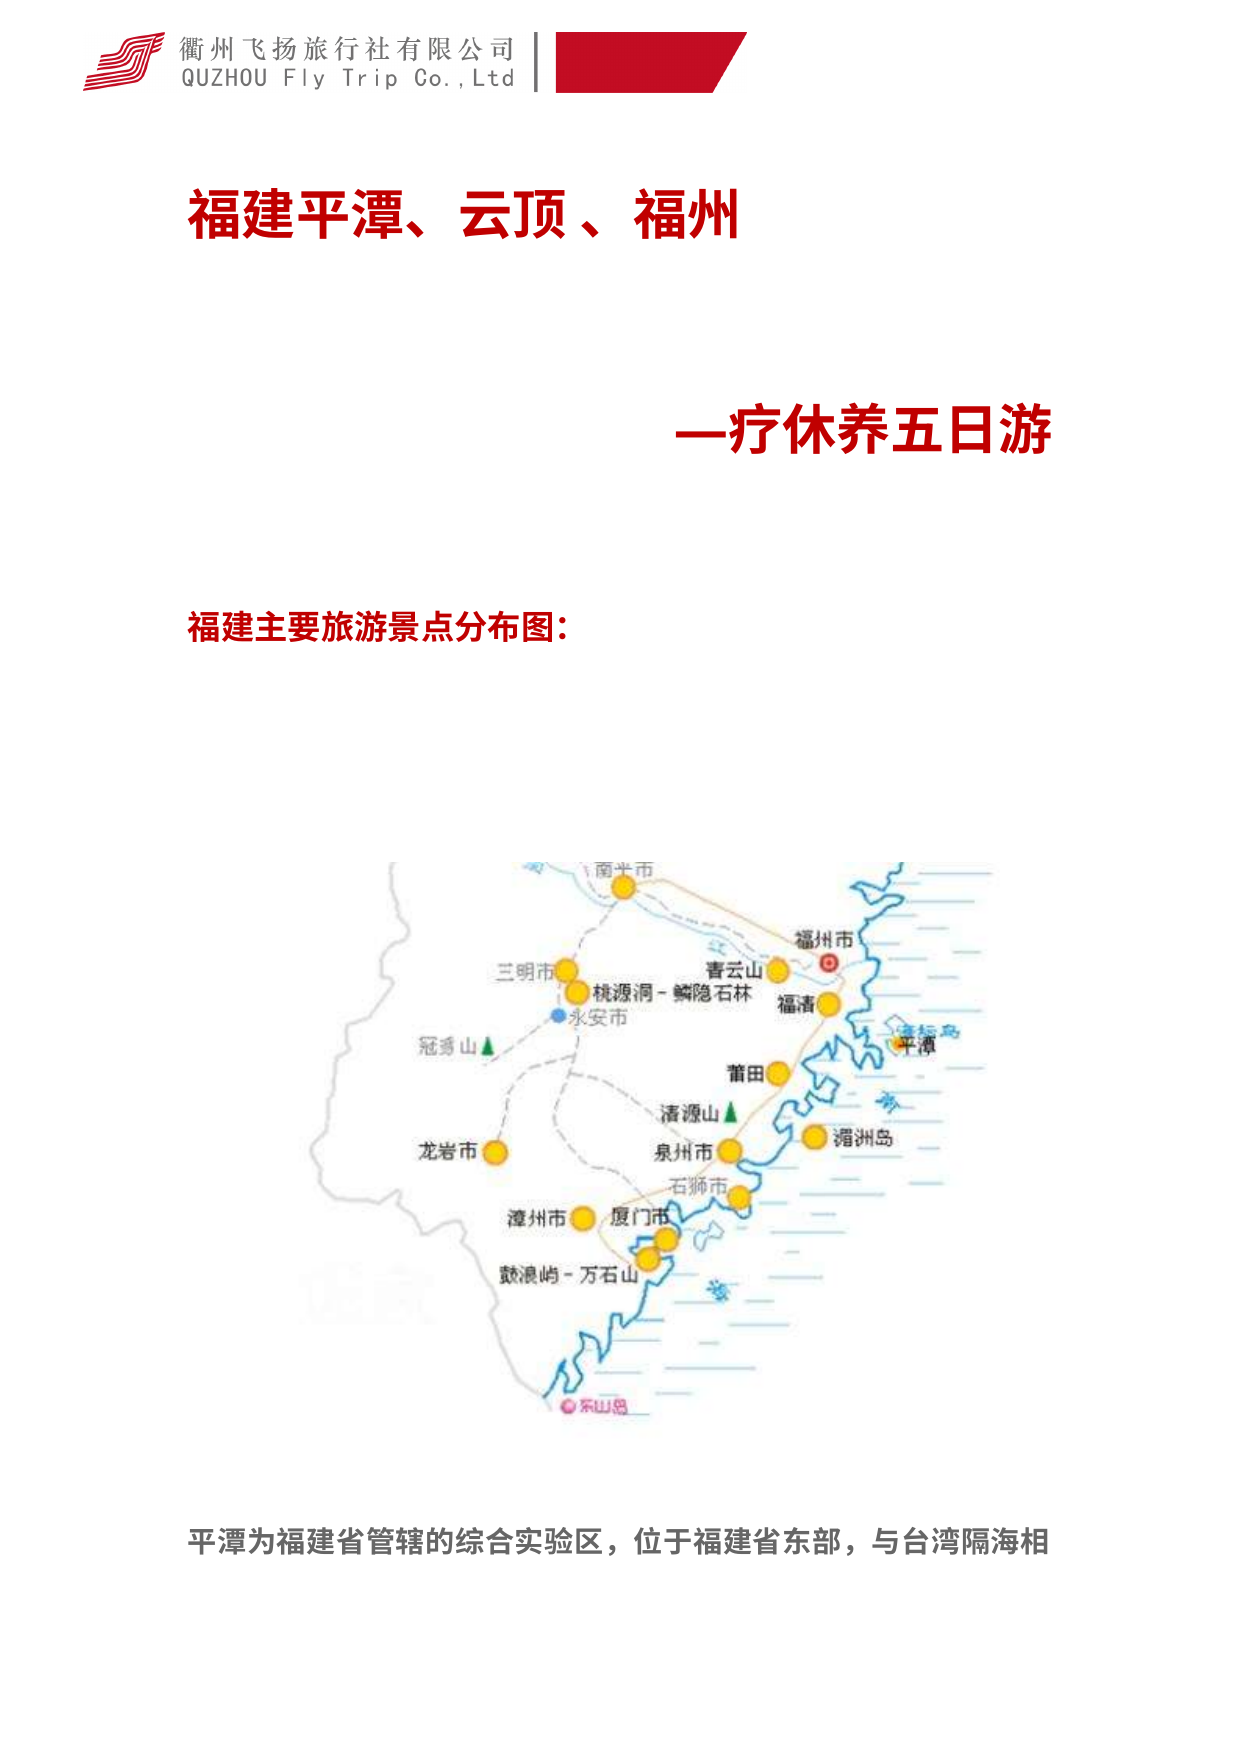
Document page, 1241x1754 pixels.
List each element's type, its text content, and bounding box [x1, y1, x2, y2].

picture [187, 862, 1125, 1442]
picture [83, 32, 747, 93]
text —疗休养五日游 [187, 377, 1053, 474]
text 福建平潭、云顶 、福州 [187, 162, 1053, 259]
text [187, 1507, 1053, 1572]
text 福建主要旅游景点分布图： [187, 592, 1053, 657]
